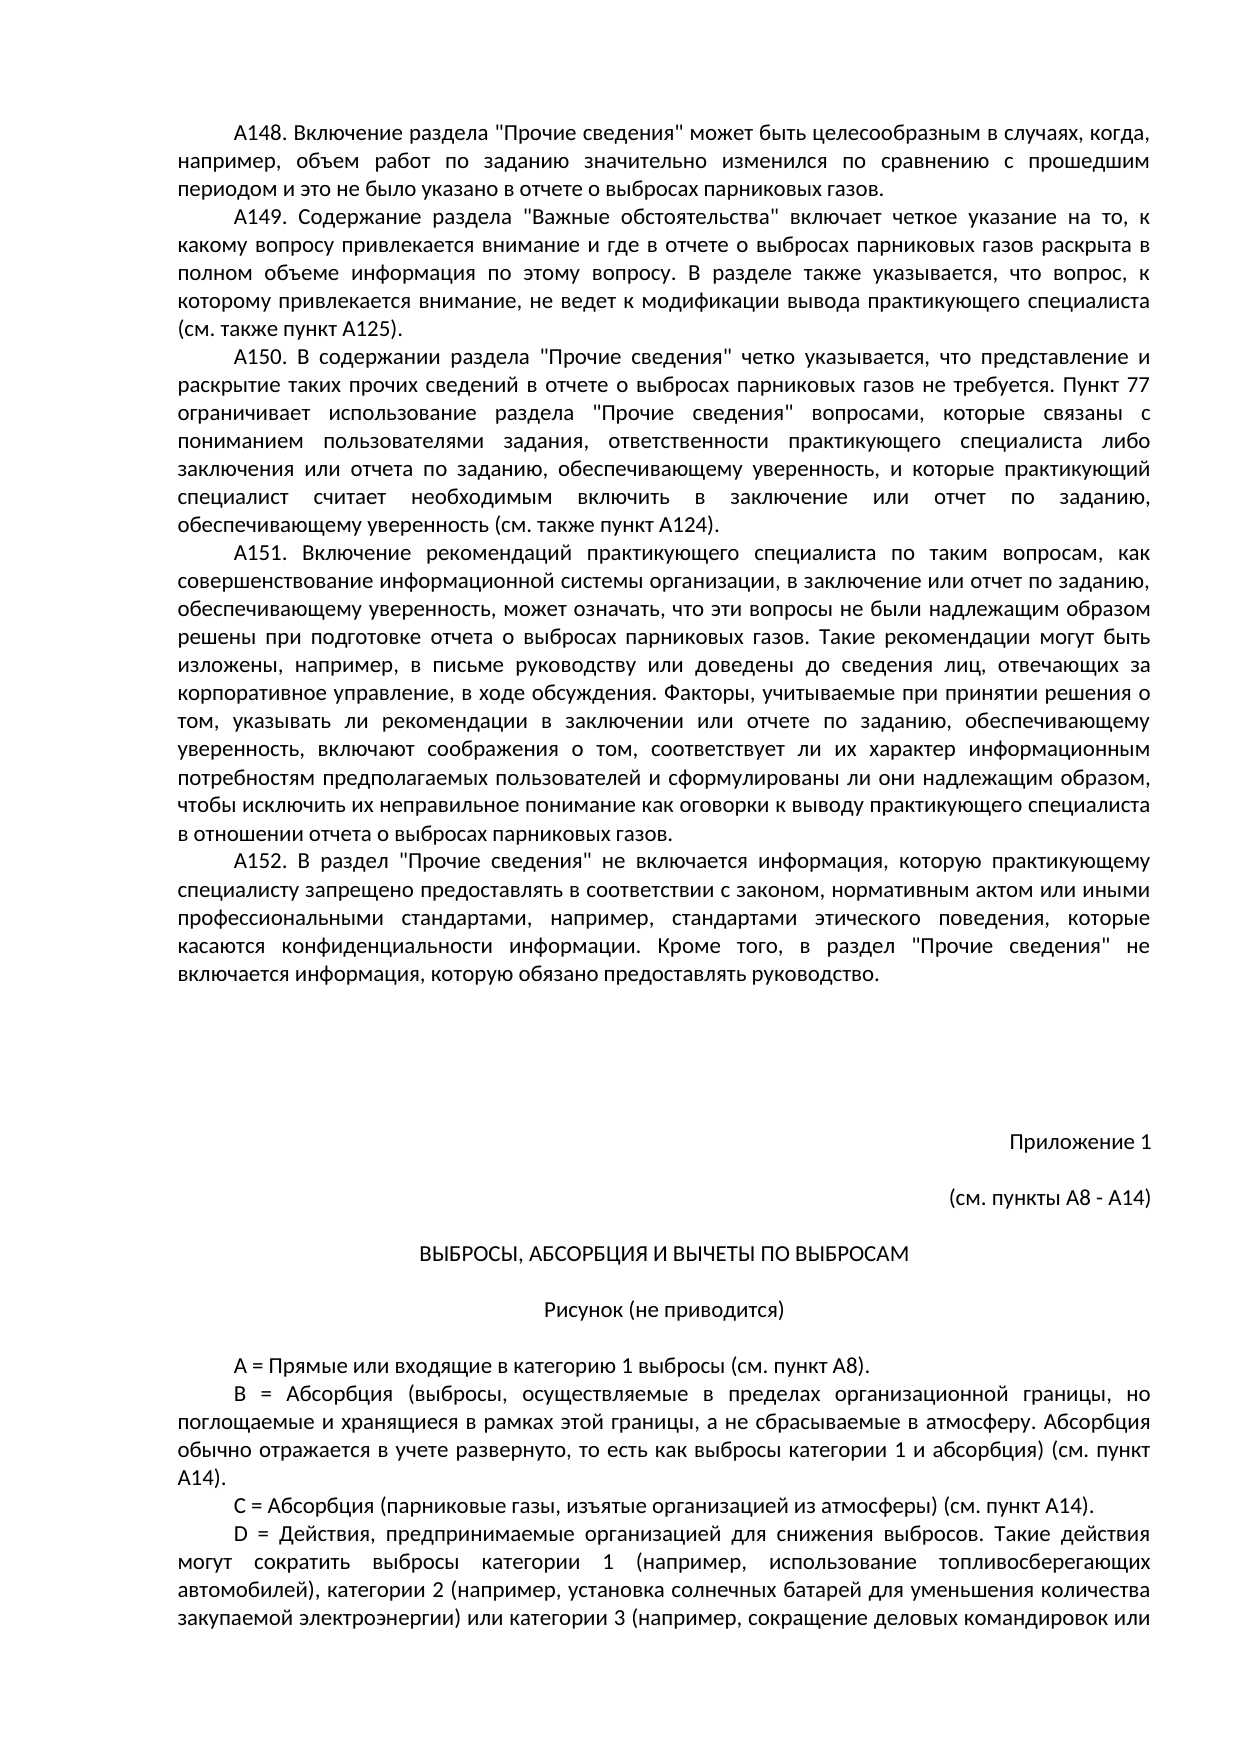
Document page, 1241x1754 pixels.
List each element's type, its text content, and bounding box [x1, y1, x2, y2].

text C = Абсорбция (парниковые газы, изъятые организацией из атмосферы) (см. пункт A14). [177, 1491, 1152, 1519]
text A152. В раздел "Прочие сведения" не включается информация, которую практикующему специалисту запрещено предоставлять в соответствии с законом, нормативным актом или иными профессиональными стандартами, например, стандартами этического поведения, которые касаются конфиденциальности информации. Кроме того, в раздел "Прочие сведения" не включается информация, которую обязано предоставлять руководство. [177, 847, 1152, 987]
text Приложение 1 [177, 1127, 1152, 1155]
text A = Прямые или входящие в категорию 1 выбросы (см. пункт A8). [177, 1351, 1152, 1379]
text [177, 1519, 1152, 1631]
text ВЫБРОСЫ, АБСОРБЦИЯ И ВЫЧЕТЫ ПО ВЫБРОСАМ [177, 1239, 1152, 1267]
text B = Абсорбция (выбросы, осуществляемые в пределах организационной границы, но поглощаемые и хранящиеся в рамках этой границы, а не сбрасываемые в атмосферу. Абсорбция обычно отражается в учете развернуто, то есть как выбросы категории 1 и абсорбция) (см. пункт A14). [177, 1379, 1152, 1491]
text A151. Включение рекомендаций практикующего специалиста по таким вопросам, как совершенствование информационной системы организации, в заключение или отчет по заданию, обеспечивающему уверенность, может означать, что эти вопросы не были надлежащим образом решены при подготовке отчета о выбросах парниковых газов. Такие рекомендации могут быть изложены, например, в письме руководству или доведены до сведения лиц, отвечающих за корпоративное управление, в ходе обсуждения. Факторы, учитываемые при принятии решения о том, указывать ли рекомендации в заключении или отчете по заданию, обеспечивающему уверенность, включают соображения о том, соответствует ли их характер информационным потребностям предполагаемых пользователей и сформулированы ли они надлежащим образом, чтобы исключить их неправильное понимание как оговорки к выводу практикующего специалиста в отношении отчета о выбросах парниковых газов. [177, 538, 1152, 847]
text A148. Включение раздела "Прочие сведения" может быть целесообразным в случаях, когда, например, объем работ по заданию значительно изменился по сравнению с прошедшим периодом и это не было указано в отчете о выбросах парниковых газов. [177, 118, 1152, 202]
text (см. пункты A8 - A14) [177, 1183, 1152, 1211]
text A149. Содержание раздела "Важные обстоятельства" включает четкое указание на то, к какому вопросу привлекается внимание и где в отчете о выбросах парниковых газов раскрыта в полном объеме информация по этому вопросу. В разделе также указывается, что вопрос, к которому привлекается внимание, не ведет к модификации вывода практикующего специалиста (см. также пункт A125). [177, 202, 1152, 342]
text A150. В содержании раздела "Прочие сведения" четко указывается, что представление и раскрытие таких прочих сведений в отчете о выбросах парниковых газов не требуется. Пункт 77 ограничивает использование раздела "Прочие сведения" вопросами, которые связаны с пониманием пользователями задания, ответственности практикующего специалиста либо заключения или отчета по заданию, обеспечивающему уверенность, и которые практикующий специалист считает необходимым включить в заключение или отчет по заданию, обеспечивающему уверенность (см. также пункт A124). [177, 342, 1152, 538]
text Рисунок (не приводится) [177, 1295, 1152, 1323]
